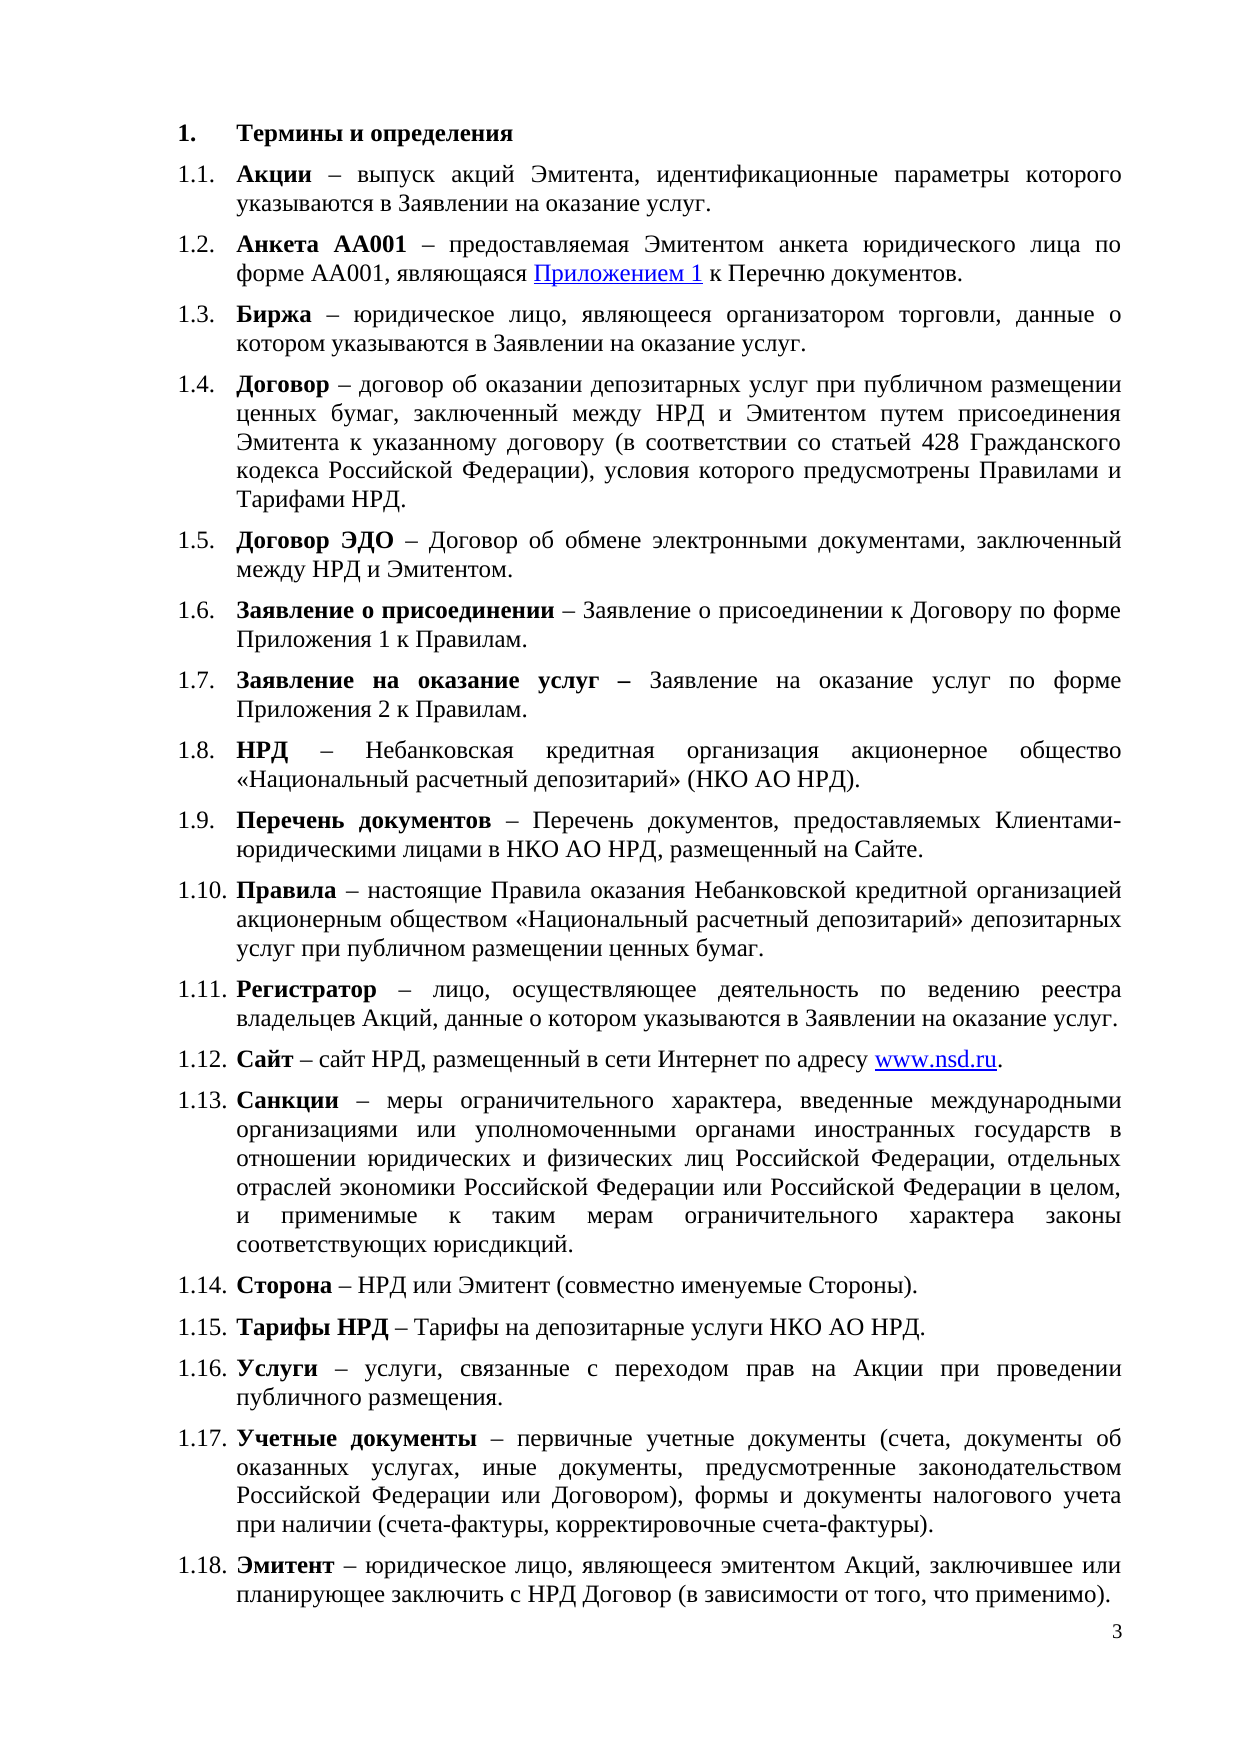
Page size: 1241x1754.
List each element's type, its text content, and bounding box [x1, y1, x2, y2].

list Сайт – сайт НРД, размещенный в сети Интернет по адресу www.nsd.ru. [177, 1044, 1122, 1073]
list Услуги – услуги, связанные с переходом прав на Акции при проведении публичного размещения. [177, 1353, 1122, 1411]
list Договор – договор об оказании депозитарных услуг при публичном размещении ценных бумаг, заключенный между НРД и Эмитентом путем присоединения Эмитента к указанному договору (в соответствии со статьей 428 Гражданского кодекса Российской Федерации), условия которого предусмотрены Правилами и Тарифами НРД. [177, 369, 1122, 513]
list Правила – настоящие Правила оказания Небанковской кредитной организацией акционерным обществом «Национальный расчетный депозитарий» депозитарных услуг при публичном размещении ценных бумаг. [177, 876, 1122, 962]
list Учетные документы – первичные учетные документы (счета, документы об оказанных услугах, иные документы, предусмотренные законодательством Российской Федерации или Договором), формы и документы налогового учета при наличии (счета-фактуры, корректировочные счета-фактуры). [177, 1423, 1122, 1538]
list Договор ЭДО – Договор об обмене электронными документами, заключенный между НРД и Эмитентом. [177, 526, 1122, 583]
list Перечень документов – Перечень документов, предоставляемых Клиентами-юридическими лицами в НКО АО НРД, размещенный на Сайте. [177, 806, 1122, 863]
list Сторона – НРД или Эмитент (совместно именуемые Стороны). [177, 1271, 1122, 1299]
list Биржа – юридическое лицо, являющееся организатором торговли, данные о котором указываются в Заявлении на оказание услуг. [177, 299, 1122, 357]
list Акции – выпуск акций Эмитента, идентификационные параметры которого указываются в Заявлении на оказание услуг. [177, 159, 1122, 217]
subtitle Термины и определения [177, 118, 1122, 147]
list Анкета АА001 – предоставляемая Эмитентом анкета юридического лица по форме АА001, являющаяся Приложением 1 к Перечню документов. [177, 229, 1122, 287]
list Регистратор – лицо, осуществляющее деятельность по ведению реестра владельцев Акций, данные о котором указываются в Заявлении на оказание услуг. [177, 974, 1122, 1032]
list Заявление на оказание услуг – Заявление на оказание услуг по форме Приложения 2 к Правилам. [177, 666, 1122, 723]
list Санкции – меры ограничительного характера, введенные международными организациями или уполномоченными органами иностранных государств в отношении юридических и физических лиц Российской Федерации, отдельных отраслей экономики Российской Федерации или Российской Федерации в целом, и применимые к таким мерам ограничительного характера законы соответствующих юрисдикций. [177, 1086, 1122, 1258]
list Тарифы НРД – Тарифы на депозитарные услуги НКО АО НРД. [177, 1312, 1122, 1341]
list Заявление о присоединении – Заявление о присоединении к Договору по форме Приложения 1 к Правилам. [177, 596, 1122, 653]
list Эмитент – юридическое лицо, являющееся эмитентом Акций, заключившее или планирующее заключить с НРД Договор (в зависимости от того, что применимо). [177, 1551, 1122, 1608]
list НРД – Небанковская кредитная организация акционерное общество «Национальный расчетный депозитарий» (НКО АО НРД). [177, 736, 1122, 793]
